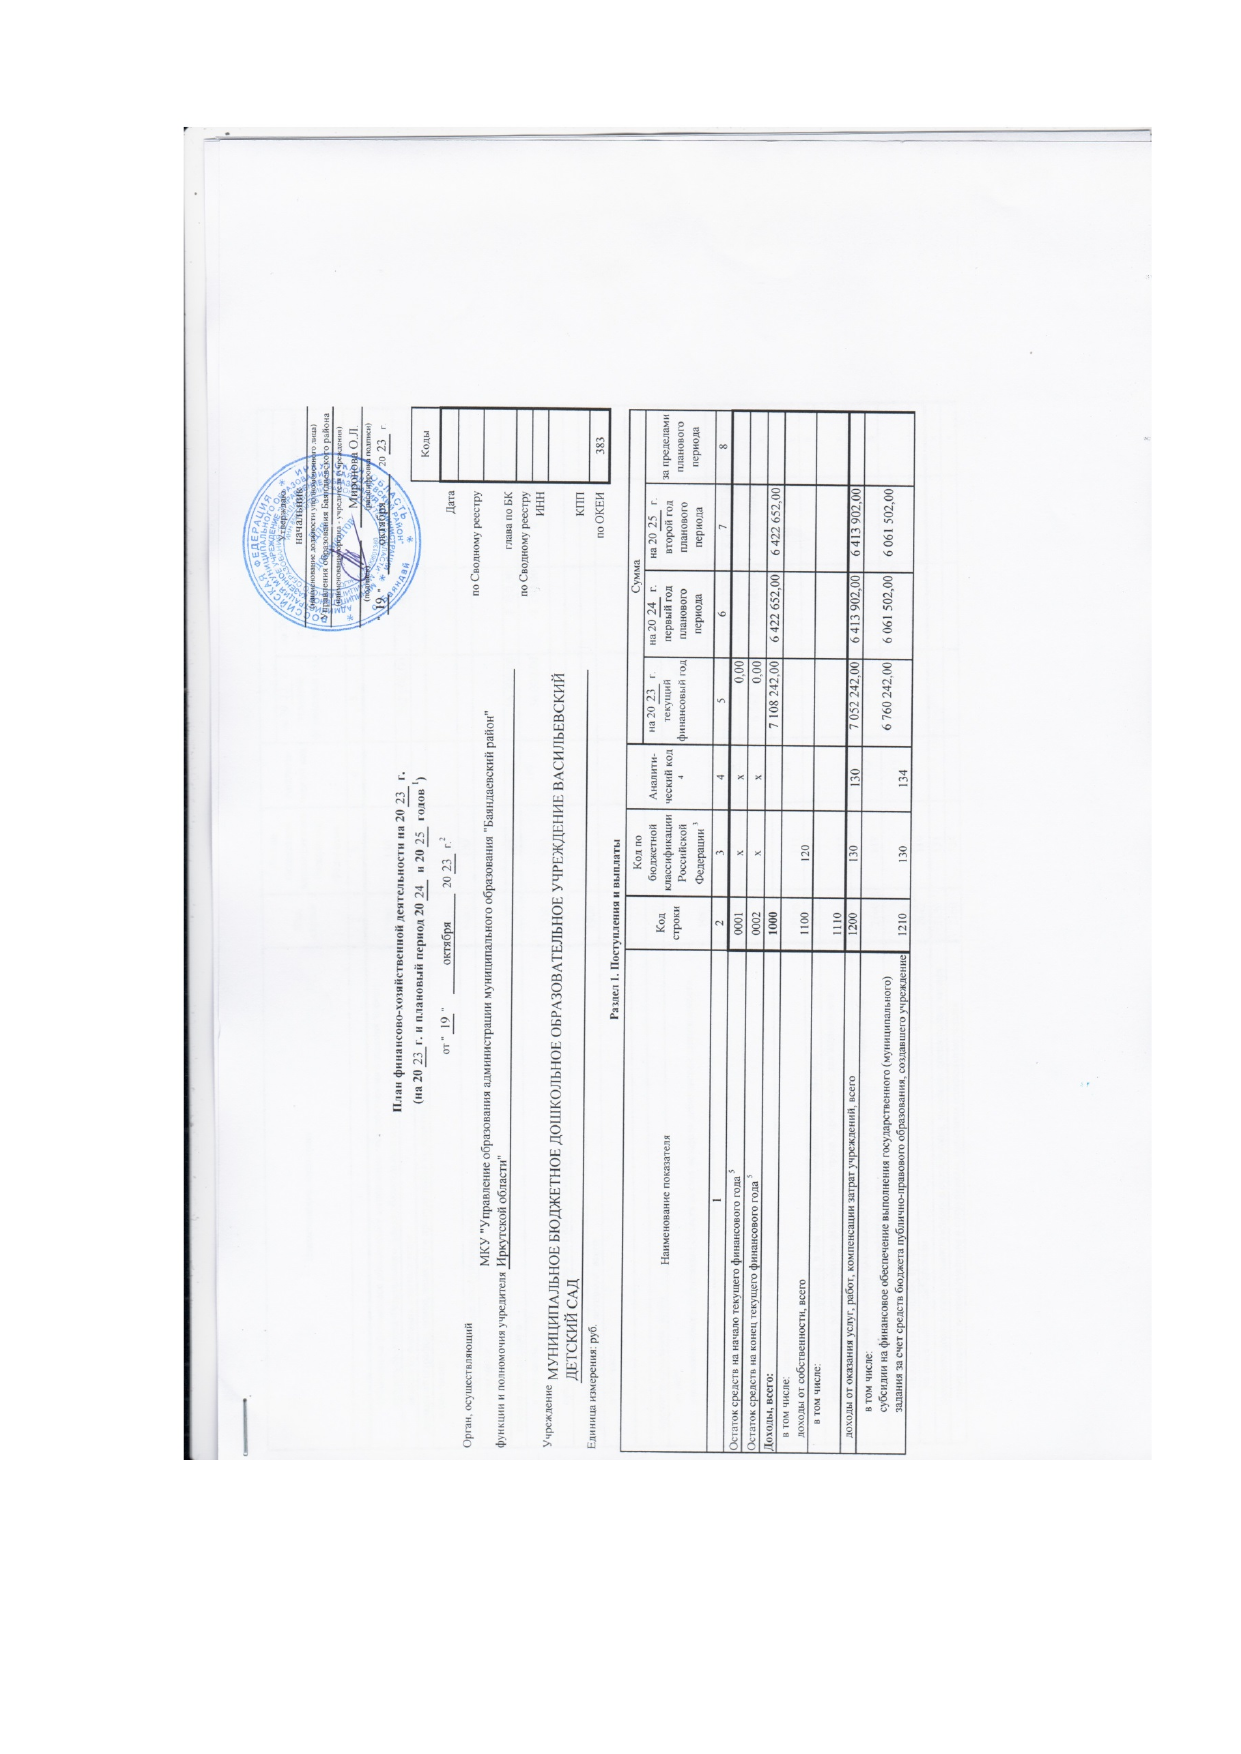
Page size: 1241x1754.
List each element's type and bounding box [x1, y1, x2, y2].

picture [177, 118, 1152, 1460]
